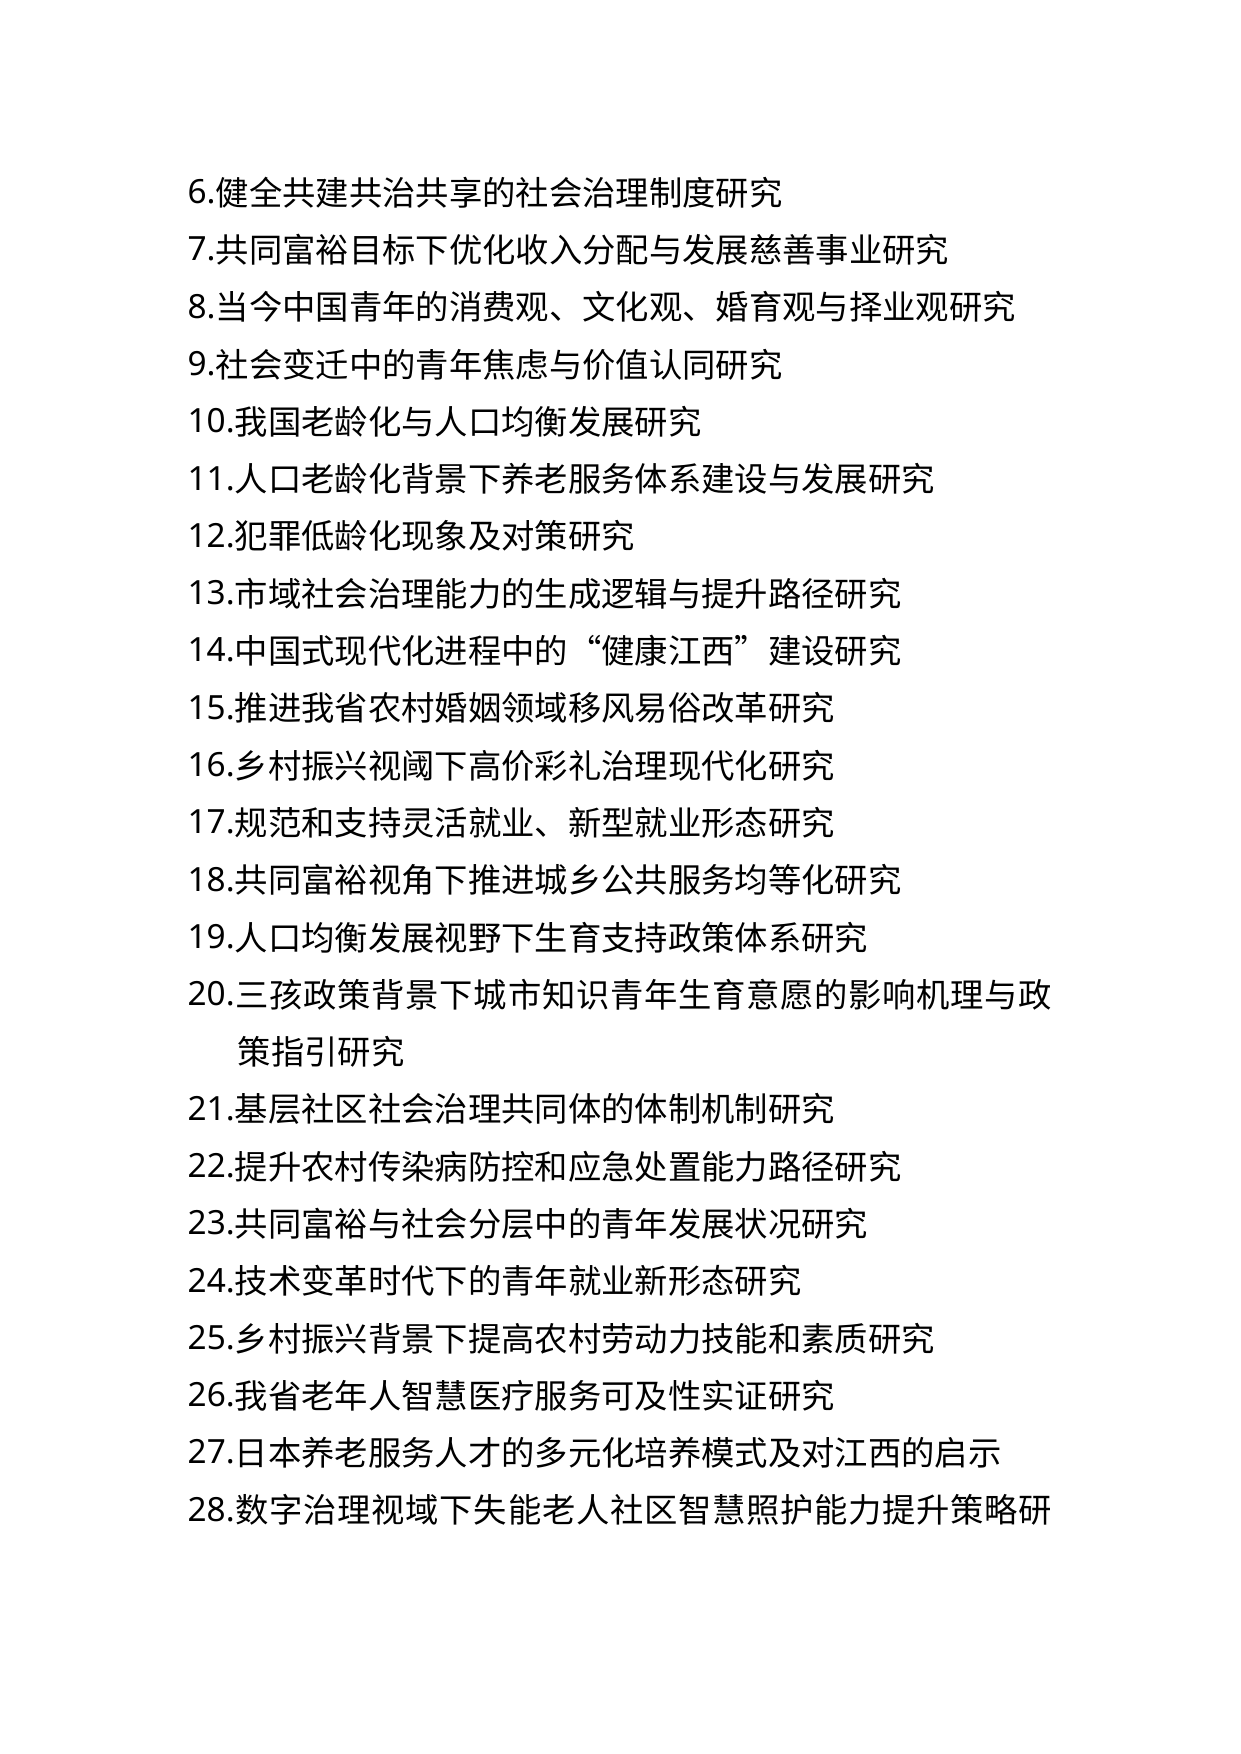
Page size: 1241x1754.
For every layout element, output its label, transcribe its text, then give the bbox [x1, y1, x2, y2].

text 24.技术变革时代下的青年就业新形态研究 [187, 1251, 1053, 1308]
text 23.共同富裕与社会分层中的青年发展状况研究 [187, 1193, 1053, 1251]
text 17.规范和支持灵活就业、新型就业形态研究 [187, 792, 1053, 849]
text 11.人口老龄化背景下养老服务体系建设与发展研究 [187, 448, 1053, 506]
text 22.提升农村传染病防控和应急处置能力路径研究 [187, 1136, 1053, 1193]
text 7.共同富裕目标下优化收入分配与发展慈善事业研究 [187, 219, 1053, 277]
text 25.乡村振兴背景下提高农村劳动力技能和素质研究 [187, 1308, 1053, 1365]
text 15.推进我省农村婚姻领域移风易俗改革研究 [187, 678, 1053, 735]
text 10.我国老龄化与人口均衡发展研究 [187, 391, 1053, 448]
text 18.共同富裕视角下推进城乡公共服务均等化研究 [187, 849, 1053, 907]
text 12.犯罪低龄化现象及对策研究 [187, 506, 1053, 563]
text 26.我省老年人智慧医疗服务可及性实证研究 [187, 1365, 1053, 1422]
text 19.人口均衡发展视野下生育支持政策体系研究 [187, 907, 1053, 964]
text 6.健全共建共治共享的社会治理制度研究 [187, 162, 1053, 219]
text 13.市域社会治理能力的生成逻辑与提升路径研究 [187, 563, 1053, 620]
text 16.乡村振兴视阈下高价彩礼治理现代化研究 [187, 735, 1053, 792]
text 27.日本养老服务人才的多元化培养模式及对江西的启示 [187, 1422, 1053, 1480]
text 21.基层社区社会治理共同体的体制机制研究 [187, 1079, 1053, 1136]
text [187, 1480, 1053, 1537]
text 20.三孩政策背景下城市知识青年生育意愿的影响机理与政策指引研究 [187, 964, 1053, 1079]
text 8.当今中国青年的消费观、文化观、婚育观与择业观研究 [187, 277, 1053, 334]
text 14.中国式现代化进程中的“健康江西”建设研究 [187, 620, 1053, 678]
text 9.社会变迁中的青年焦虑与价值认同研究 [187, 334, 1053, 391]
